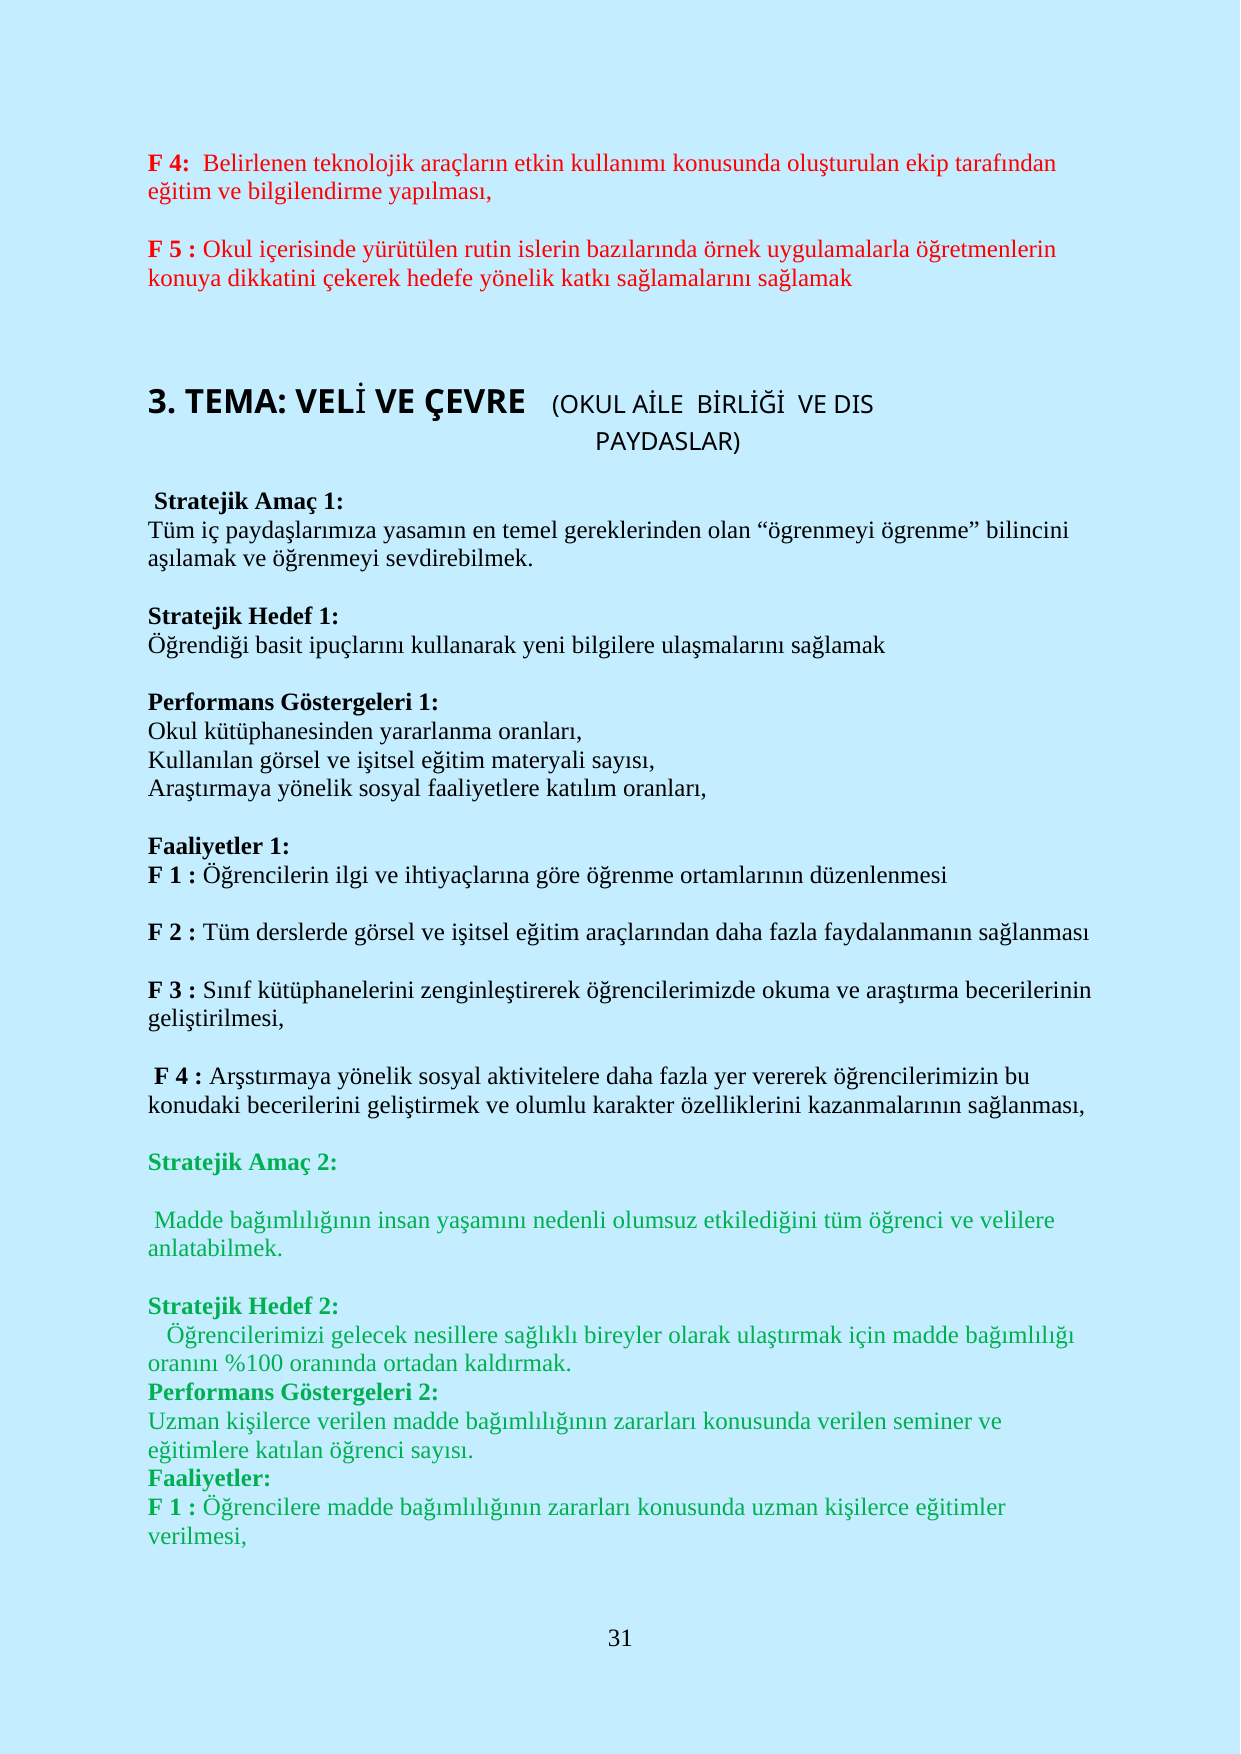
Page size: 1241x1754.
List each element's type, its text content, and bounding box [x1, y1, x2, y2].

text Faaliyetler 1: [148, 831, 1092, 860]
text Stratejik Hedef 1: [148, 601, 1092, 630]
text F 5 : Okul içerisinde yürütülen rutin islerin bazılarında örnek uygulamalarla öğretmenlerin konuya dikkatini çekerek hedefe yönelik katkı sağlamalarını sağlamak [148, 234, 1092, 291]
text F 4 : Arşstırmaya yönelik sosyal aktivitelere daha fazla yer vererek öğrencilerimizin bu konudaki becerilerini geliştirmek ve olumlu karakter özelliklerini kazanmalarının sağlanması, [148, 1061, 1092, 1118]
text PAYDASLAR) [148, 423, 1092, 457]
text Performans Göstergeleri 1: [148, 687, 1092, 716]
text Okul kütüphanesinden yararlanma oranları, [148, 716, 1092, 745]
text Tüm iç paydaşlarımıza yasamın en temel gereklerinden olan “ögrenmeyi ögrenme” bilincini aşılamak ve öğrenmeyi sevdirebilmek. [148, 515, 1092, 572]
text Kullanılan görsel ve işitsel eğitim materyali sayısı, [148, 745, 1092, 773]
text Stratejik Amaç 2: [148, 1147, 1092, 1176]
text F 4: Belirlenen teknolojik araçların etkin kullanımı konusunda oluşturulan ekip tarafından eğitim ve bilgilendirme yapılması, [148, 148, 1092, 205]
text F 2 : Tüm derslerde görsel ve işitsel eğitim araçlarından daha fazla faydalanmanın sağlanması [148, 917, 1092, 946]
text Öğrendiği basit ipuçlarını kullanarak yeni bilgilere ulaşmalarını sağlamak [148, 630, 1092, 658]
text 3. TEMA: VELİ VE ÇEVRE (OKUL AİLE BİRLİĞİ VE DIS [148, 378, 1092, 423]
text Araştırmaya yönelik sosyal faaliyetlere katılım oranları, [148, 773, 1092, 802]
text Madde bağımlılığının insan yaşamını nedenli olumsuz etkilediğini tüm öğrenci ve velilere anlatabilmek. [148, 1205, 1092, 1262]
text Öğrencilerimizi gelecek nesillere sağlıklı bireyler olarak ulaştırmak için madde bağımlılığı oranını %100 oranında ortadan kaldırmak. [148, 1320, 1092, 1377]
text Stratejik Amaç 1: [148, 486, 1092, 515]
text F 1 : Öğrencilerin ilgi ve ihtiyaçlarına göre öğrenme ortamlarının düzenlenmesi [148, 860, 1092, 888]
text F 3 : Sınıf kütüphanelerini zenginleştirerek öğrencilerimizde okuma ve araştırma becerilerinin geliştirilmesi, [148, 975, 1092, 1032]
text Performans Göstergeleri 2: [148, 1377, 1092, 1406]
text Stratejik Hedef 2: [148, 1291, 1092, 1320]
text Faaliyetler: [148, 1463, 1092, 1492]
text F 1 : Öğrencilere madde bağımlılığının zararları konusunda uzman kişilerce eğitimler verilmesi, [148, 1492, 1092, 1550]
text Uzman kişilerce verilen madde bağımlılığının zararları konusunda verilen seminer ve eğitimlere katılan öğrenci sayısı. [148, 1406, 1092, 1463]
